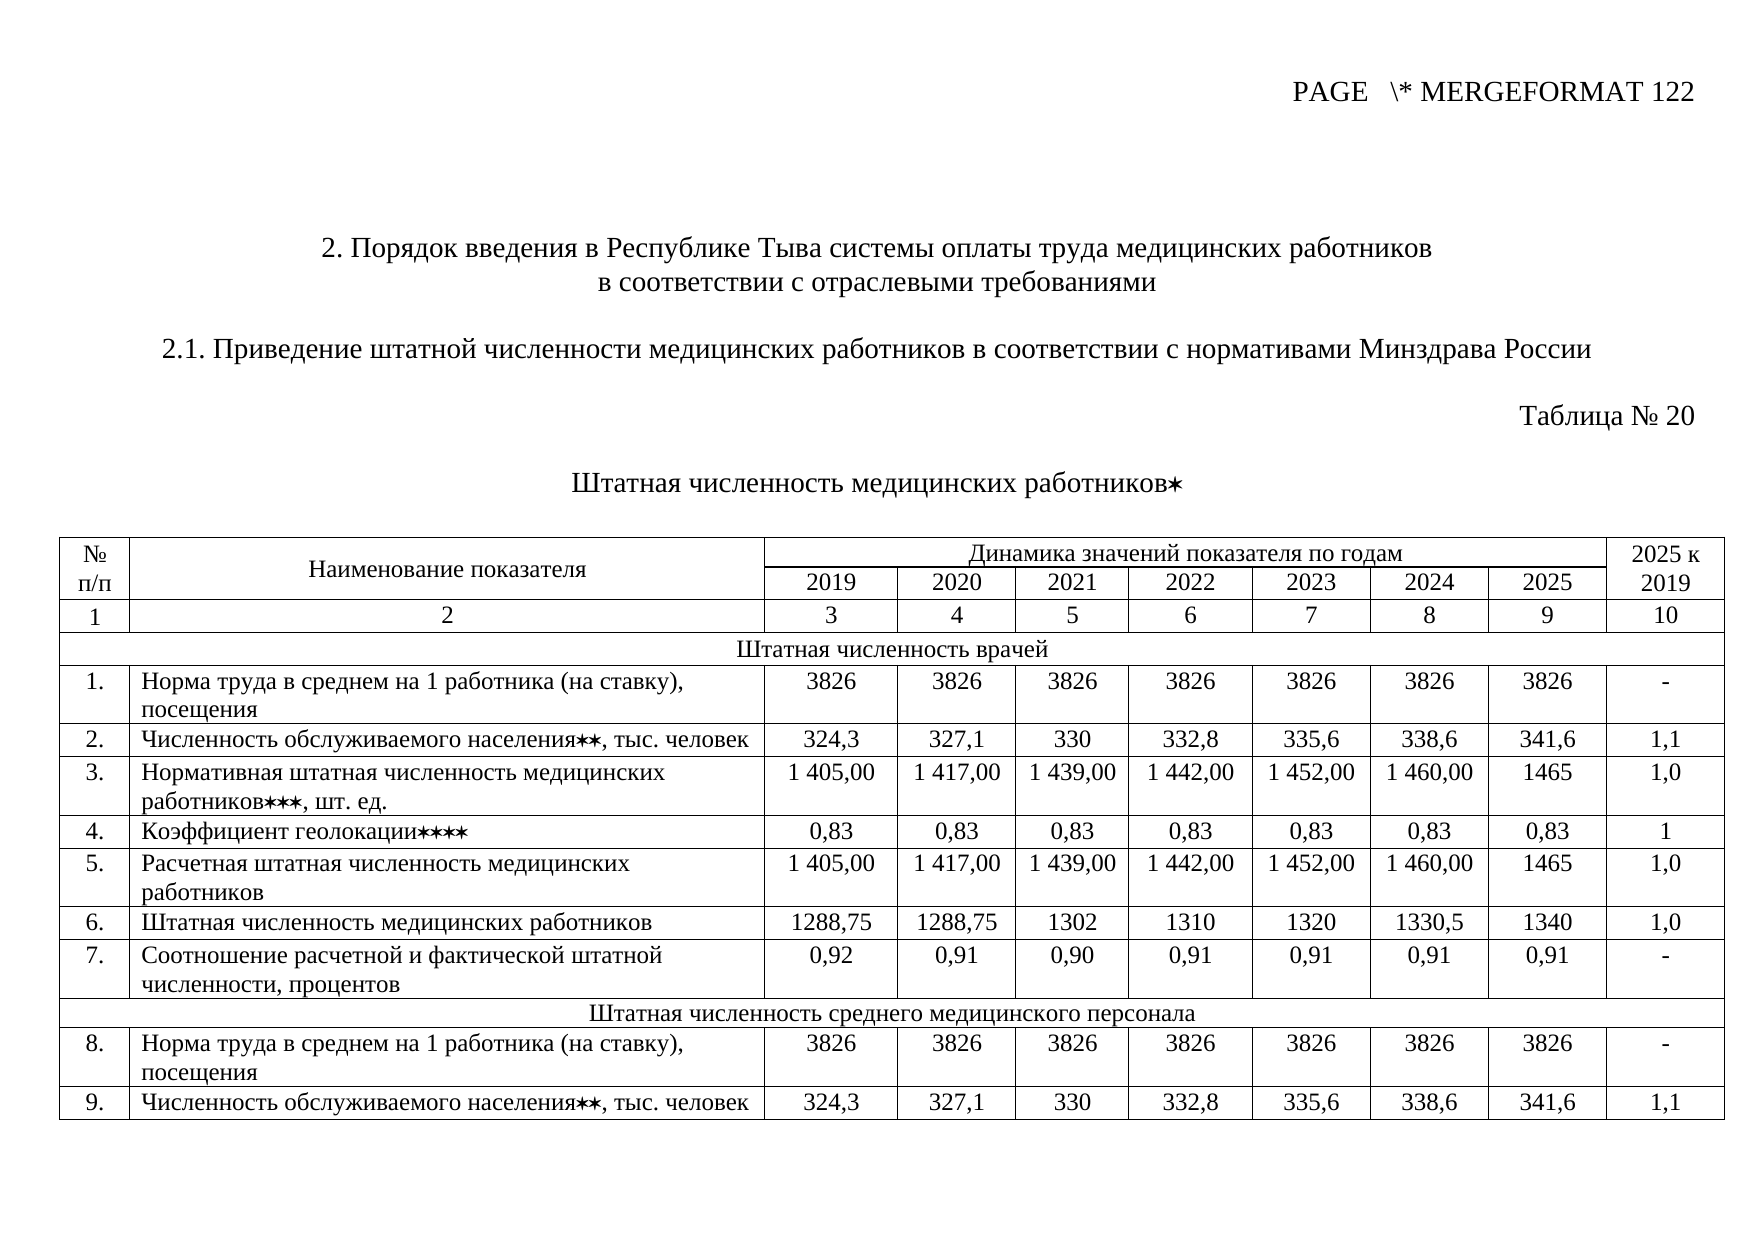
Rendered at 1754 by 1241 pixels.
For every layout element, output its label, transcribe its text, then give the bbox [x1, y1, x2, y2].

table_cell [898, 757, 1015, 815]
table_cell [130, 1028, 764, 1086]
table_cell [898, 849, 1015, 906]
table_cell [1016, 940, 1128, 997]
text в соответствии с отраслевыми требованиями [59, 264, 1695, 298]
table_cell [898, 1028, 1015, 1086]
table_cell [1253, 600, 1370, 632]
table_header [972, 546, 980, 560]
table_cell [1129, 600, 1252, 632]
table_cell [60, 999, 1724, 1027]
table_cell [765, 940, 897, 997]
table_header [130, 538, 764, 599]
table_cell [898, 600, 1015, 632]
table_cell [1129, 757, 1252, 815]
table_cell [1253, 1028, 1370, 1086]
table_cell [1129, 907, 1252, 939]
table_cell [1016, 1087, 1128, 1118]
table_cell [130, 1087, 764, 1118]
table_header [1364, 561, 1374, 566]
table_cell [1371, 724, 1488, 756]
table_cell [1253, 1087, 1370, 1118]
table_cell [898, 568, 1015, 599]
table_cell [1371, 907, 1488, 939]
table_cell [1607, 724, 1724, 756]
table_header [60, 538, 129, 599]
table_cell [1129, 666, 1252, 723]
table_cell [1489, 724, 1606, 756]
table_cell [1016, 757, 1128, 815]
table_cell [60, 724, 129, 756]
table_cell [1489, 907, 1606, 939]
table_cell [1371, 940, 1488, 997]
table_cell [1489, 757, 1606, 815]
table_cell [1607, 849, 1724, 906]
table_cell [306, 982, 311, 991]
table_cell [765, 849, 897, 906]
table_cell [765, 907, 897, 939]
text 2. Порядок введения в Республике Тыва системы оплаты труда медицинских работников [59, 231, 1695, 264]
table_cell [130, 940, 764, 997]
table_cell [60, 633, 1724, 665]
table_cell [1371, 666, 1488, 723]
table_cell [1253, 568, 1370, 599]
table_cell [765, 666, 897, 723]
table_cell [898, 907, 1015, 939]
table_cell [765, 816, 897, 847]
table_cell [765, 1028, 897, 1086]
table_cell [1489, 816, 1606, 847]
text Таблица № 20 [59, 398, 1695, 432]
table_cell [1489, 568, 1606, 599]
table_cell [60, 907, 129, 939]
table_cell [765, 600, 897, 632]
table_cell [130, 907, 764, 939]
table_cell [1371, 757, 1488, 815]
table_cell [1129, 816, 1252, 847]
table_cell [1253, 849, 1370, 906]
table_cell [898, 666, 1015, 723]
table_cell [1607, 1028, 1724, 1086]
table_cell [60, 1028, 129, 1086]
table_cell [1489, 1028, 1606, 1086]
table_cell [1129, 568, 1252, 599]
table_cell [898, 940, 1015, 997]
text 2.1. Приведение штатной численности медицинских работников в соответствии с нормативами Минздрава России [59, 331, 1695, 365]
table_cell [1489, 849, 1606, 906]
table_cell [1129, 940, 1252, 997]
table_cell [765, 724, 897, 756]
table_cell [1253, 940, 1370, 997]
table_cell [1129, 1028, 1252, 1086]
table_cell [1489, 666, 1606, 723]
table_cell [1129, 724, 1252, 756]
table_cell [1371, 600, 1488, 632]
text Штатная численность медицинских работников [59, 465, 1695, 499]
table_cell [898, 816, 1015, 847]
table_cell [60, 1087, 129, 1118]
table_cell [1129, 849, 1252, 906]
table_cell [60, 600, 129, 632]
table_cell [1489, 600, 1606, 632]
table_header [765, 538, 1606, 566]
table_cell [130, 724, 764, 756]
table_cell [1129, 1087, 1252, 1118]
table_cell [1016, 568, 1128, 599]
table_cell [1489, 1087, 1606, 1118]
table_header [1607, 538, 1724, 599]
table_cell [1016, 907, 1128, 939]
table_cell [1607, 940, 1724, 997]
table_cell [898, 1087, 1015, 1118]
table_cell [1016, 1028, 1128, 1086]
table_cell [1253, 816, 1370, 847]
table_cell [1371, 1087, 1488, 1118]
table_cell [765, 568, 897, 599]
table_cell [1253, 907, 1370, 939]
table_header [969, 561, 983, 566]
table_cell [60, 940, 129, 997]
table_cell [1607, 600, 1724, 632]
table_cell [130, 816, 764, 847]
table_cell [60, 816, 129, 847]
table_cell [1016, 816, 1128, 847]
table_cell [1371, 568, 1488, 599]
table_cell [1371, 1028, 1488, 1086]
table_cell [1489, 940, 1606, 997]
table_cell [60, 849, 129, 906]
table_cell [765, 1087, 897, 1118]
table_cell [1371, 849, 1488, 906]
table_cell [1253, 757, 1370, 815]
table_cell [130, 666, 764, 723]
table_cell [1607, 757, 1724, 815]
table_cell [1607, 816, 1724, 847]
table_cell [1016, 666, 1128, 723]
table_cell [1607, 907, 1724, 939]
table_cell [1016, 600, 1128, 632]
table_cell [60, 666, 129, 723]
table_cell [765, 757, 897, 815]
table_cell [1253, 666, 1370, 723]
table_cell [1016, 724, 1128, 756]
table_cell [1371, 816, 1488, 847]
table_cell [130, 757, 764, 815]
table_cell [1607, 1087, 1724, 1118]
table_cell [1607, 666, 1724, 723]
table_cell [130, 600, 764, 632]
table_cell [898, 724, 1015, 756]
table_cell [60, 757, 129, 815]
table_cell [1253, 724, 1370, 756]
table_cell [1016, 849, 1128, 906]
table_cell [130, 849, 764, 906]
